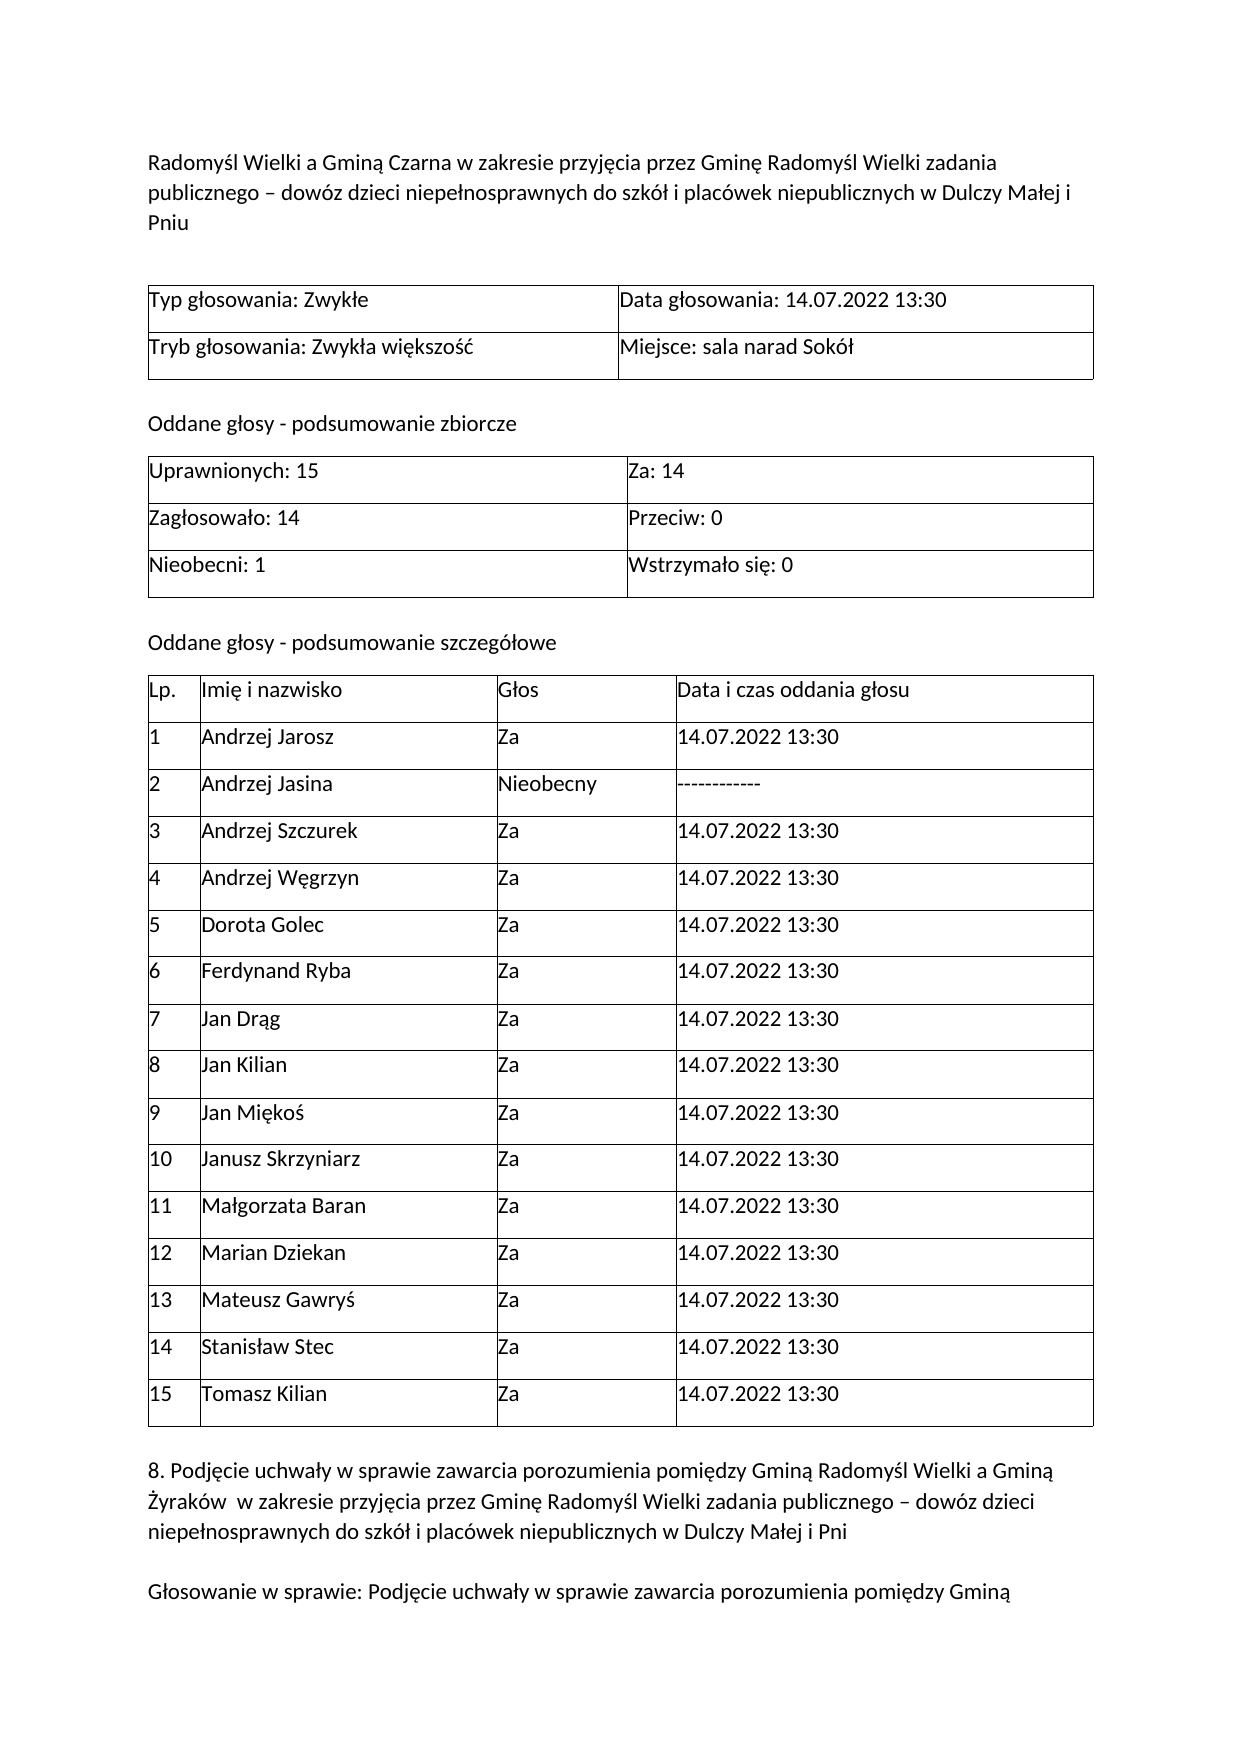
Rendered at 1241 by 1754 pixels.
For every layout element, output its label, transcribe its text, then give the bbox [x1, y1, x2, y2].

table_cell 14.07.2022 13:30 [677, 1005, 1093, 1050]
text Oddane głosy - podsumowanie szczegółowe [148, 598, 1093, 656]
table_cell Andrzej Jasina [201, 770, 497, 816]
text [148, 1427, 1093, 1606]
table_cell Andrzej Szczurek [201, 817, 497, 862]
table_cell 14.07.2022 13:30 [677, 1380, 1093, 1426]
table_header Za: 14 [628, 457, 1093, 503]
table_cell Za [498, 1051, 676, 1097]
table_cell Za [498, 911, 676, 956]
table_cell Tomasz Kilian [201, 1380, 497, 1426]
table_cell Nieobecny [498, 770, 676, 816]
text Oddane głosy - podsumowanie zbiorcze [148, 380, 1093, 437]
table_cell Wstrzymało się: 0 [628, 551, 1093, 597]
table_cell 14.07.2022 13:30 [677, 1099, 1093, 1144]
table_cell Za [498, 1099, 676, 1144]
table_cell 14.07.2022 13:30 [677, 1239, 1093, 1285]
table_cell Za [498, 1145, 676, 1191]
table_cell 14.07.2022 13:30 [677, 1051, 1093, 1097]
table_cell 14.07.2022 13:30 [677, 911, 1093, 956]
table_cell Za [498, 1380, 676, 1426]
table_cell Miejsce: sala narad Sokół [619, 333, 1093, 379]
table_header Typ głosowania: Zwykłe [149, 286, 618, 332]
table_header Uprawnionych: 15 [149, 457, 627, 503]
table_cell Andrzej Jarosz [201, 723, 497, 768]
table_cell 14.07.2022 13:30 [677, 1192, 1093, 1238]
table_cell 14.07.2022 13:30 [677, 1333, 1093, 1379]
table_cell 7 [149, 1005, 200, 1050]
table_cell ------------ [677, 770, 1093, 816]
table_cell Marian Dziekan [201, 1239, 497, 1285]
table_cell Mateusz Gawryś [201, 1286, 497, 1332]
table_cell Jan Miękoś [201, 1099, 497, 1144]
table_cell 14.07.2022 13:30 [677, 723, 1093, 768]
table_cell Jan Kilian [201, 1051, 497, 1097]
table_cell Andrzej Węgrzyn [201, 864, 497, 909]
table_cell 14.07.2022 13:30 [677, 864, 1093, 909]
table_cell Za [498, 864, 676, 909]
table_cell 5 [149, 911, 200, 956]
table_cell Za [498, 957, 676, 1003]
table_cell 14.07.2022 13:30 [677, 1286, 1093, 1332]
table_cell Zagłosowało: 14 [149, 504, 627, 550]
table_cell Ferdynand Ryba [201, 957, 497, 1003]
table_cell 10 [149, 1145, 200, 1191]
table_cell Za [498, 1286, 676, 1332]
table_cell Janusz Skrzyniarz [201, 1145, 497, 1191]
table_cell Nieobecni: 1 [149, 551, 627, 597]
table_cell Jan Drąg [201, 1005, 497, 1050]
table_cell Za [498, 1005, 676, 1050]
table_cell 9 [149, 1099, 200, 1144]
table_cell Tryb głosowania: Zwykła większość [149, 333, 618, 379]
table_cell 1 [149, 723, 200, 768]
table_cell Za [498, 1333, 676, 1379]
table_header Głos [498, 676, 676, 722]
table_cell 6 [149, 957, 200, 1003]
table_header Data i czas oddania głosu [677, 676, 1093, 722]
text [148, 148, 1093, 266]
table_cell 12 [149, 1239, 200, 1285]
table_cell 14 [149, 1333, 200, 1379]
table_cell Przeciw: 0 [628, 504, 1093, 550]
table_cell Dorota Golec [201, 911, 497, 956]
table_cell 3 [149, 817, 200, 862]
table_cell 13 [149, 1286, 200, 1332]
table_cell 8 [149, 1051, 200, 1097]
table_cell 14.07.2022 13:30 [677, 957, 1093, 1003]
table_cell 11 [149, 1192, 200, 1238]
table_cell 14.07.2022 13:30 [677, 817, 1093, 862]
table_cell Za [498, 1239, 676, 1285]
table_cell Małgorzata Baran [201, 1192, 497, 1238]
table_cell Stanisław Stec [201, 1333, 497, 1379]
table_cell 15 [149, 1380, 200, 1426]
table_header Data głosowania: 14.07.2022 13:30 [619, 286, 1093, 332]
table_header Imię i nazwisko [201, 676, 497, 722]
table_cell 2 [149, 770, 200, 816]
table_cell Za [498, 1192, 676, 1238]
table_cell Za [498, 723, 676, 768]
table_header Lp. [149, 676, 200, 722]
table_cell 14.07.2022 13:30 [677, 1145, 1093, 1191]
table_cell 4 [149, 864, 200, 909]
table_cell Za [498, 817, 676, 862]
